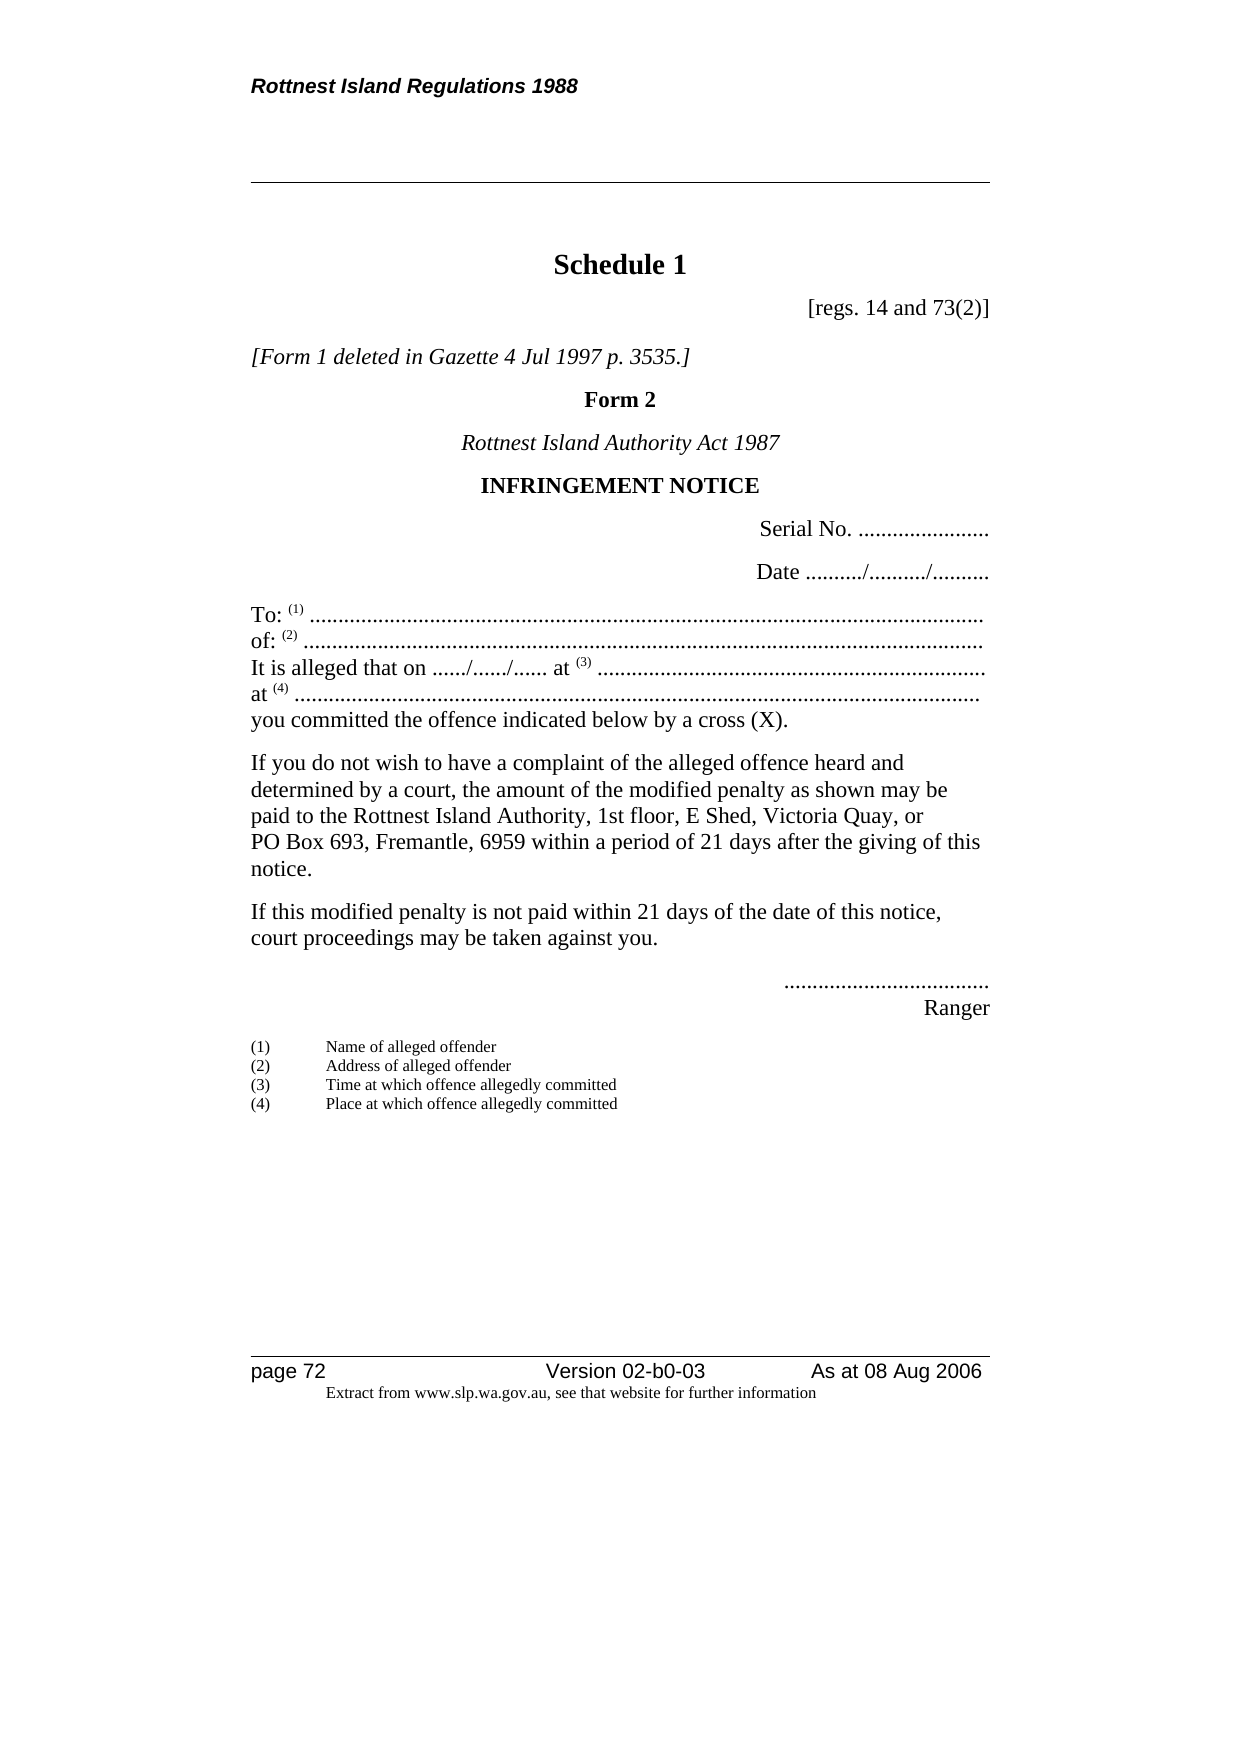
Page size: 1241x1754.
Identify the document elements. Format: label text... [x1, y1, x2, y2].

text To: (1) ...................................................................................................................... of: (2) ....................................................................................................................... It is alleged that on ....../....../...... at (3) .................................................................... at (4) ........................................................................................................................ you committed the offence indicated below by a cross (X). [251, 601, 990, 733]
text (1) Name of alleged offender [251, 1037, 990, 1056]
text (2) Address of alleged offender [251, 1056, 990, 1075]
text If you do not wish to have a complaint of the alleged offence heard and determined by a court, the amount of the modified penalty as shown may be paid to the Rottnest Island Authority, 1st floor, E Shed, Victoria Quay, or PO Box 693, Fremantle, 6959 within a period of 21 days after the giving of this notice. [251, 749, 990, 881]
text [regs. 14 and 73(2)] [251, 293, 990, 320]
text Serial No. ....................... [251, 515, 990, 541]
text (4) Place at which offence allegedly committed [251, 1094, 990, 1113]
subtitle INFRINGEMENT NOTICE [251, 472, 990, 498]
text (3) Time at which offence allegedly committed [251, 1075, 990, 1094]
subtitle Schedule 1 [251, 247, 990, 281]
text Date ........../........../.......... [251, 558, 990, 584]
subtitle Rottnest Island Authority Act 1987 [251, 429, 990, 455]
text If this modified penalty is not paid within 21 days of the date of this notice, court proceedings may be taken against you. [251, 898, 990, 951]
text .................................... Ranger [251, 967, 990, 1020]
text [Form 1 deleted in Gazette 4 Jul 1997 p. 3535.] [251, 343, 990, 369]
subtitle Form 2 [251, 386, 990, 412]
